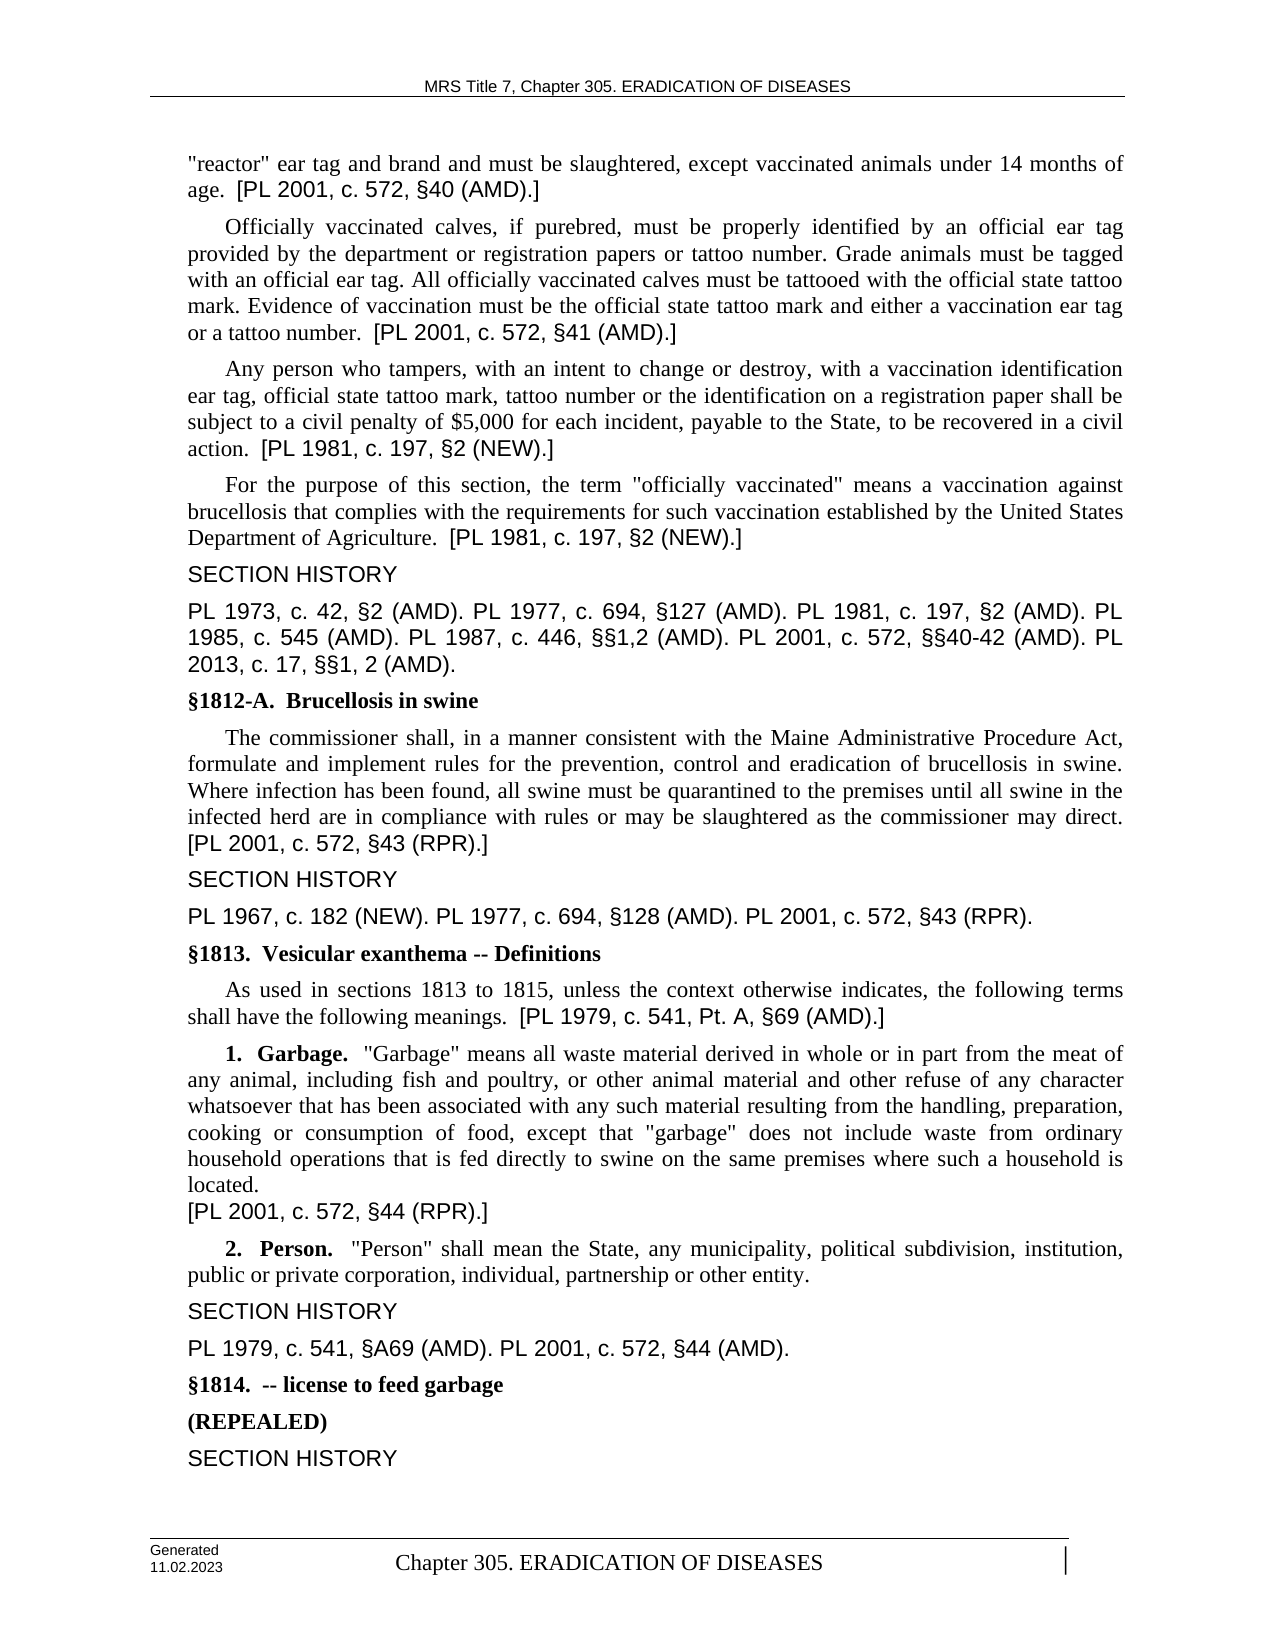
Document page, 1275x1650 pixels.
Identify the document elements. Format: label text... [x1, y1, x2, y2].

text The commissioner shall, in a manner consistent with the Maine Administrative Procedure Act, formulate and implement rules for the prevention, control and eradication of brucellosis in swine. Where infection has been found, all swine must be quarantined to the premises until all swine in the infected herd are in compliance with rules or may be slaughtered as the commissioner may direct. [PL 2001, c. 572, §43 (RPR).] [187, 724, 1125, 856]
text PL 1967, c. 182 (NEW). PL 1977, c. 694, §128 (AMD). PL 2001, c. 572, §43 (RPR). [187, 903, 1125, 929]
text As used in sections 1813 to 1815, unless the context otherwise indicates, the following terms shall have the following meanings. [PL 1979, c. 541, Pt. A, §69 (AMD).] [187, 977, 1125, 1029]
text For the purpose of this section, the term "officially vaccinated" means a vaccination against brucellosis that complies with the requirements for such vaccination established by the United States Department of Agriculture. [PL 1981, c. 197, §2 (NEW).] [187, 471, 1125, 551]
text 1. Garbage. "Garbage" means all waste material derived in whole or in part from the meat of any animal, including fish and poultry, or other animal material and other refuse of any character whatsoever that has been associated with any such material resulting from the handling, preparation, cooking or consumption of food, except that "garbage" does not include waste from ordinary household operations that is fed directly to swine on the same premises where such a household is located. [187, 1040, 1125, 1198]
text SECTION HISTORY [187, 1445, 1125, 1471]
text §1813. Vesicular exanthema -- Definitions [187, 940, 1125, 966]
text [PL 2001, c. 572, §44 (RPR).] [187, 1198, 1125, 1224]
text PL 1979, c. 541, §A69 (AMD). PL 2001, c. 572, §44 (AMD). [187, 1334, 1125, 1361]
text SECTION HISTORY [187, 561, 1125, 587]
text SECTION HISTORY [187, 1298, 1125, 1324]
text 2. Person. "Person" shall mean the State, any municipality, political subdivision, institution, public or private corporation, individual, partnership or other entity. [187, 1235, 1125, 1287]
text SECTION HISTORY [187, 866, 1125, 893]
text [187, 150, 1125, 203]
text §1812-A. Brucellosis in swine [187, 687, 1125, 714]
text Any person who tampers, with an intent to change or destroy, with a vaccination identification ear tag, official state tattoo mark, tattoo number or the identification on a registration paper shall be subject to a civil penalty of $5,000 for each incident, payable to the State, to be recovered in a civil action. [PL 1981, c. 197, §2 (NEW).] [187, 356, 1125, 461]
text §1814. -- license to feed garbage [187, 1371, 1125, 1398]
text (REPEALED) [187, 1408, 1125, 1434]
text PL 1973, c. 42, §2 (AMD). PL 1977, c. 694, §127 (AMD). PL 1981, c. 197, §2 (AMD). PL 1985, c. 545 (AMD). PL 1987, c. 446, §§1,2 (AMD). PL 2001, c. 572, §§40-42 (AMD). PL 2013, c. 17, §§1, 2 (AMD). [187, 598, 1125, 677]
text Officially vaccinated calves, if purebred, must be properly identified by an official ear tag provided by the department or registration papers or tattoo number. Grade animals must be tagged with an official ear tag. All officially vaccinated calves must be tattooed with the official state tattoo mark. Evidence of vaccination must be the official state tattoo mark and either a vaccination ear tag or a tattoo number. [PL 2001, c. 572, §41 (AMD).] [187, 213, 1125, 345]
